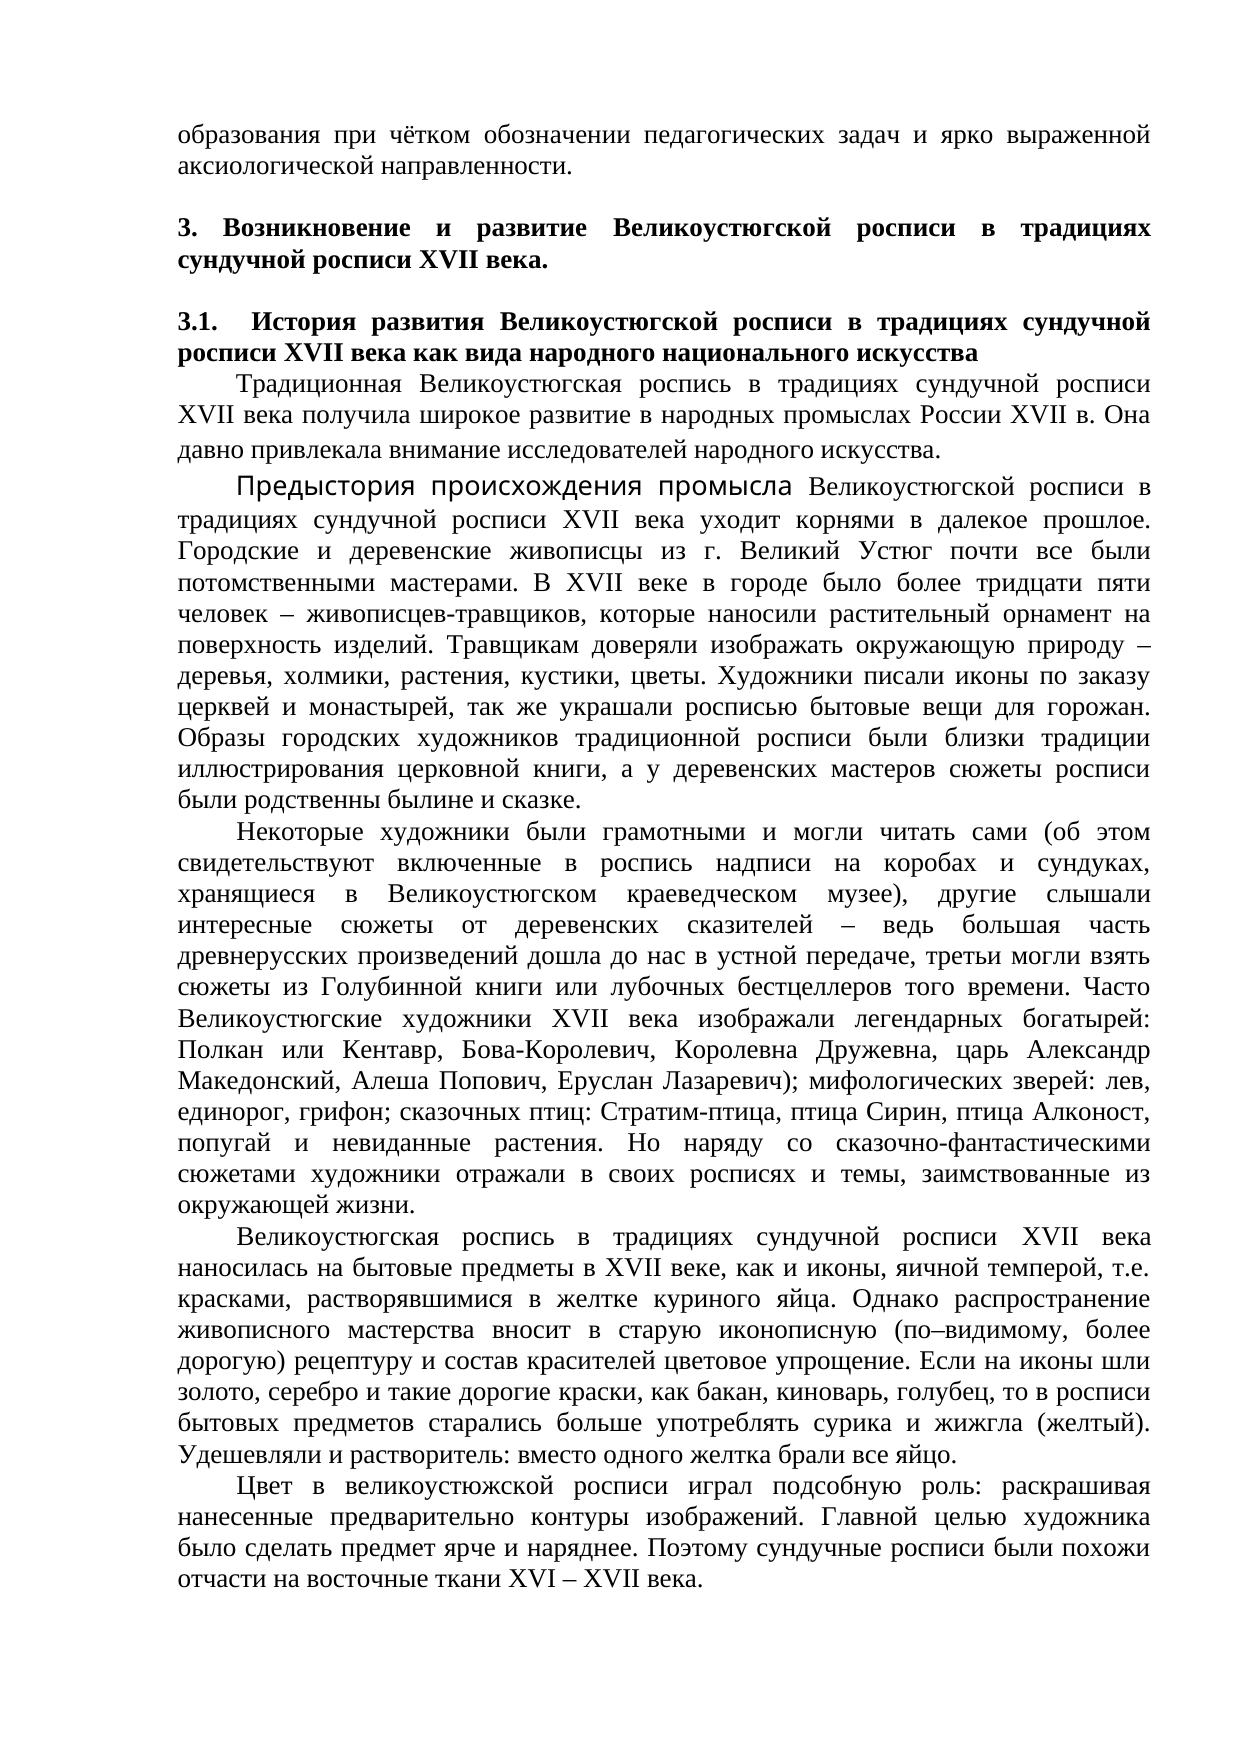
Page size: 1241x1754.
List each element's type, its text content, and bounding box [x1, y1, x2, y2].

text Цвет в великоустюжской росписи играл подсобную роль: раскрашивая нанесенные предварительно контуры изображений. Главной целью художника было сделать предмет ярче и наряднее. Поэтому сундучные росписи были похожи отчасти на восточные ткани XVI – XVII века. [177, 1469, 1152, 1593]
text Великоустюгская роспись в традициях сундучной росписи XVII века наносилась на бытовые предметы в XVII веке, как и иконы, яичной темперой, т.е. красками, растворявшимися в желтке куриного яйца. Однако распространение живописного мастерства вносит в старую иконописную (по–видимому, более дорогую) рецептуру и состав красителей цветовое упрощение. Если на иконы шли золото, серебро и такие дорогие краски, как бакан, киноварь, голубец, то в росписи бытовых предметов старались больше употреблять сурика и жижгла (желтый). Удешевляли и растворитель: вместо одного желтка брали все яйцо. [177, 1220, 1152, 1469]
list История развития Великоустюгской росписи в традициях сундучной росписи XVII века как вида народного национального искусства [177, 305, 1152, 367]
text Некоторые художники были грамотными и могли читать сами (об этом свидетельствуют включенные в роспись надписи на коробах и сундуках, хранящиеся в Великоустюгском краеведческом музее), другие слышали интересные сюжеты от деревенских сказителей – ведь большая часть древнерусских произведений дошла до нас в устной передаче, третьи могли взять сюжеты из Голубинной книги или лубочных бестцеллеров того времени. Часто Великоустюгские художники XVII века изображали легендарных богатырей: Полкан или Кентавр, Бова-Королевич, Королевна Дружевна, царь Александр Македонский, Алеша Попович, Еруслан Лазаревич); мифологических зверей: лев, единорог, грифон; сказочных птиц: Стратим-птица, птица Сирин, птица Алконост, попугай и невиданные растения. Но наряду со сказочно-фантастическими сюжетами художники отражали в своих росписях и темы, заимствованные из окружающей жизни. [177, 815, 1152, 1220]
text Традиционная Великоустюгская роспись в традициях сундучной росписи XVII века получила широкое развитие в народных промыслах России XVII в. Она давно привлекала внимание исследователей народного искусства. [177, 367, 1152, 466]
text Предыстория происхождения промысла Великоустюгской росписи в традициях сундучной росписи XVII века уходит корнями в далекое прошлое. Городские и деревенские живописцы из г. Великий Устюг почти все были потомственными мастерами. В XVII веке в городе было более тридцати пяти человек – живописцев-травщиков, которые наносили растительный орнамент на поверхность изделий. Травщикам доверяли изображать окружающую природу – деревья, холмики, растения, кустики, цветы. Художники писали иконы по заказу церквей и монастырей, так же украшали росписью бытовые вещи для горожан. Образы городских художников традиционной росписи были близки традиции иллюстрирования церковной книги, а у деревенских мастеров сюжеты росписи были родственны былине и сказке. [177, 466, 1152, 815]
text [177, 118, 1152, 180]
text 3. Возникновение и развитие Великоустюгской росписи в традициях сундучной росписи XVII века. [177, 212, 1152, 274]
